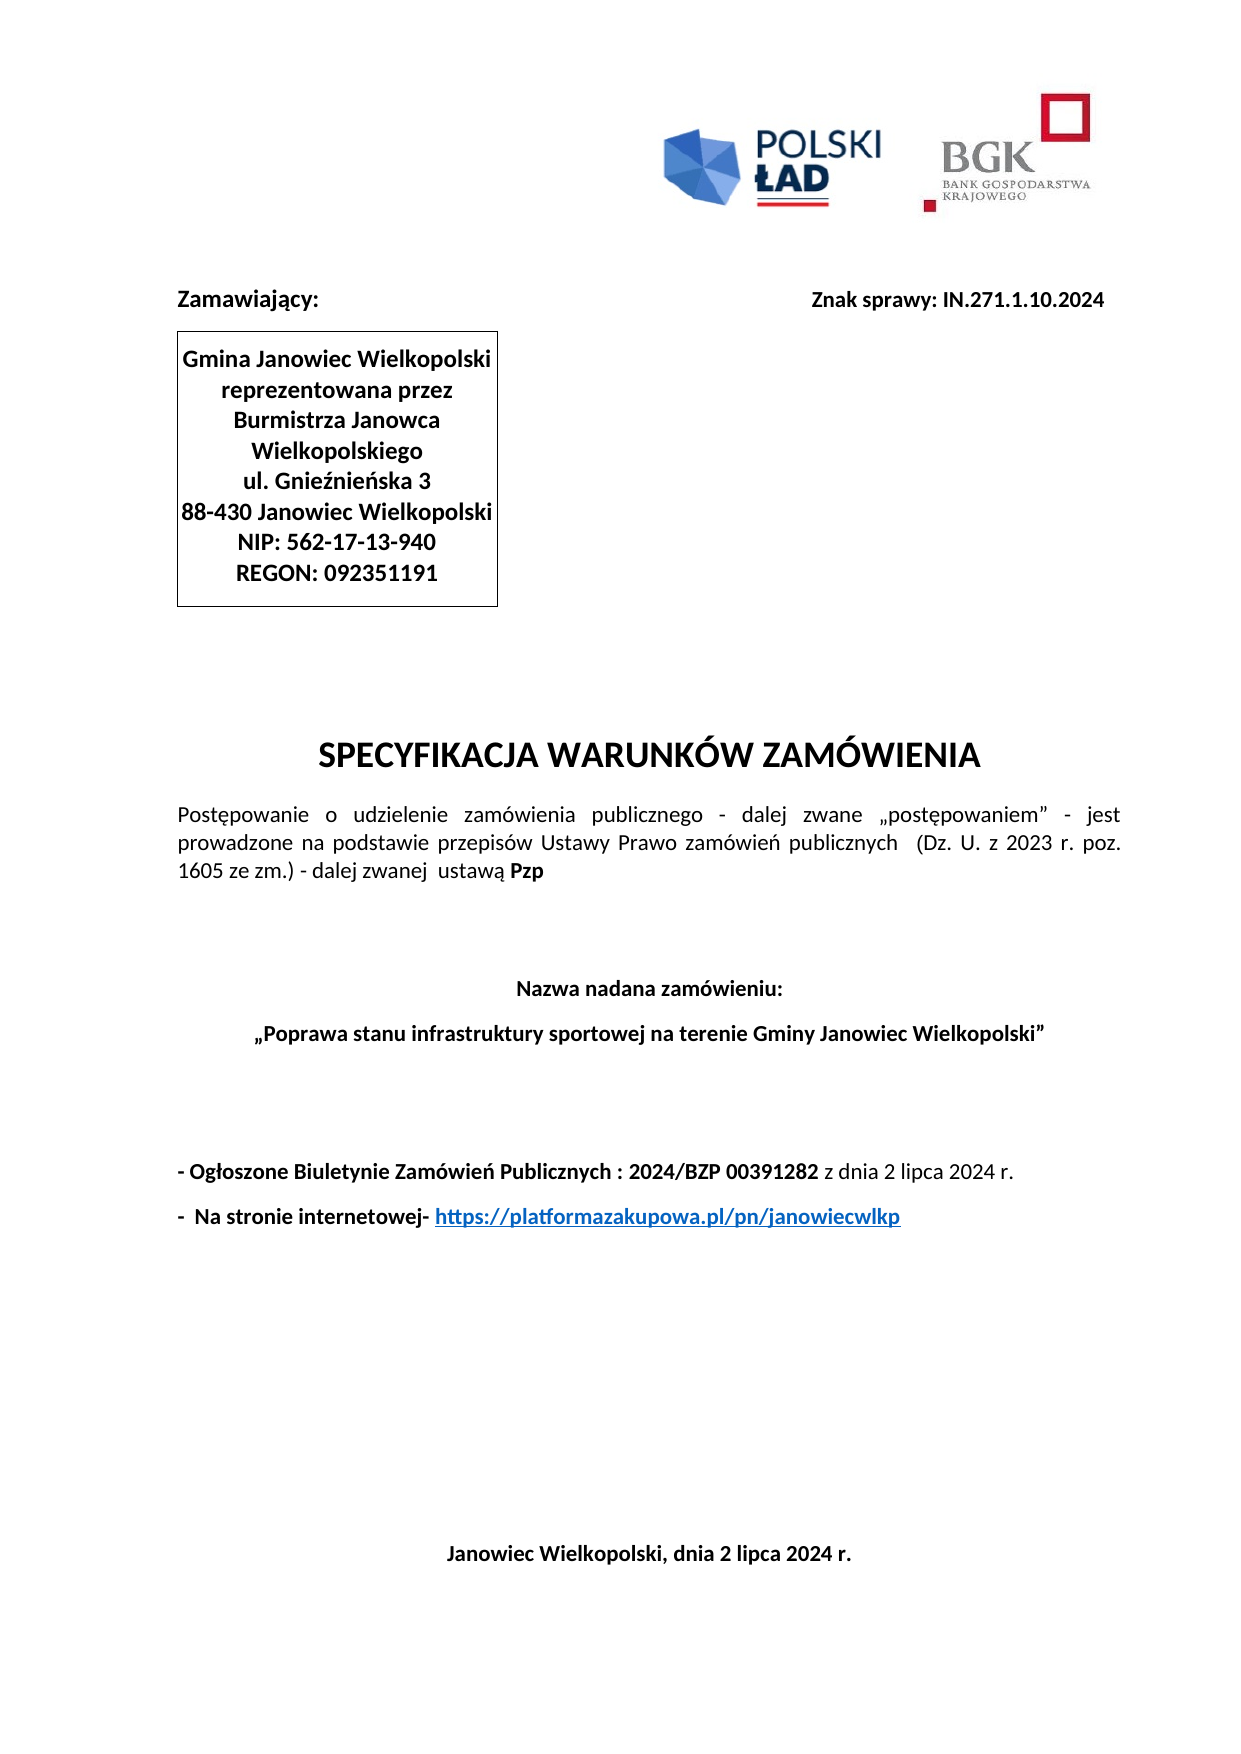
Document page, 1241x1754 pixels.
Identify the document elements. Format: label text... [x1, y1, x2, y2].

text reprezentowana przez Burmistrza Janowca Wielkopolskiego [178, 361, 497, 453]
text „Poprawa stanu infrastruktury sportowej na terenie Gminy Janowiec Wielkopolski” [177, 1019, 1122, 1047]
text ul. Gnieźnieńska 3 [178, 453, 497, 483]
text Postępowanie o udzielenie zamówienia publicznego - dalej zwane „postępowaniem” - jest prowadzone na podstawie przepisów Ustawy Prawo zamówień publicznych (Dz. U. z 2023 r. poz. 1605 ze zm.) - dalej zwanej ustawą Pzp [177, 801, 1122, 884]
text - Ogłoszone Biuletynie Zamówień Publicznych : 2024/BZP 00391282 z dnia 2 lipca 2024 r. [177, 1157, 1122, 1185]
text Janowiec Wielkopolski, dnia 2 lipca 2024 r. [177, 1539, 1122, 1568]
picture [643, 73, 1123, 237]
text SPECYFIKACJA WARUNKÓW ZAMÓWIENIA [177, 731, 1122, 777]
text REGON: 092351191 [178, 544, 497, 606]
text 88-430 Janowiec Wielkopolski [178, 483, 497, 514]
text Gmina Janowiec Wielkopolski [178, 332, 497, 361]
text NIP: 562-17-13-940 [178, 514, 497, 544]
text Nazwa nadana zamówieniu: [177, 974, 1122, 1002]
text - Na stronie internetowej- https://platformazakupowa.pl/pn/janowiecwlkp [177, 1202, 1122, 1230]
text Zamawiający: Znak sprawy: IN.271.1.10.2024 [177, 283, 1122, 314]
